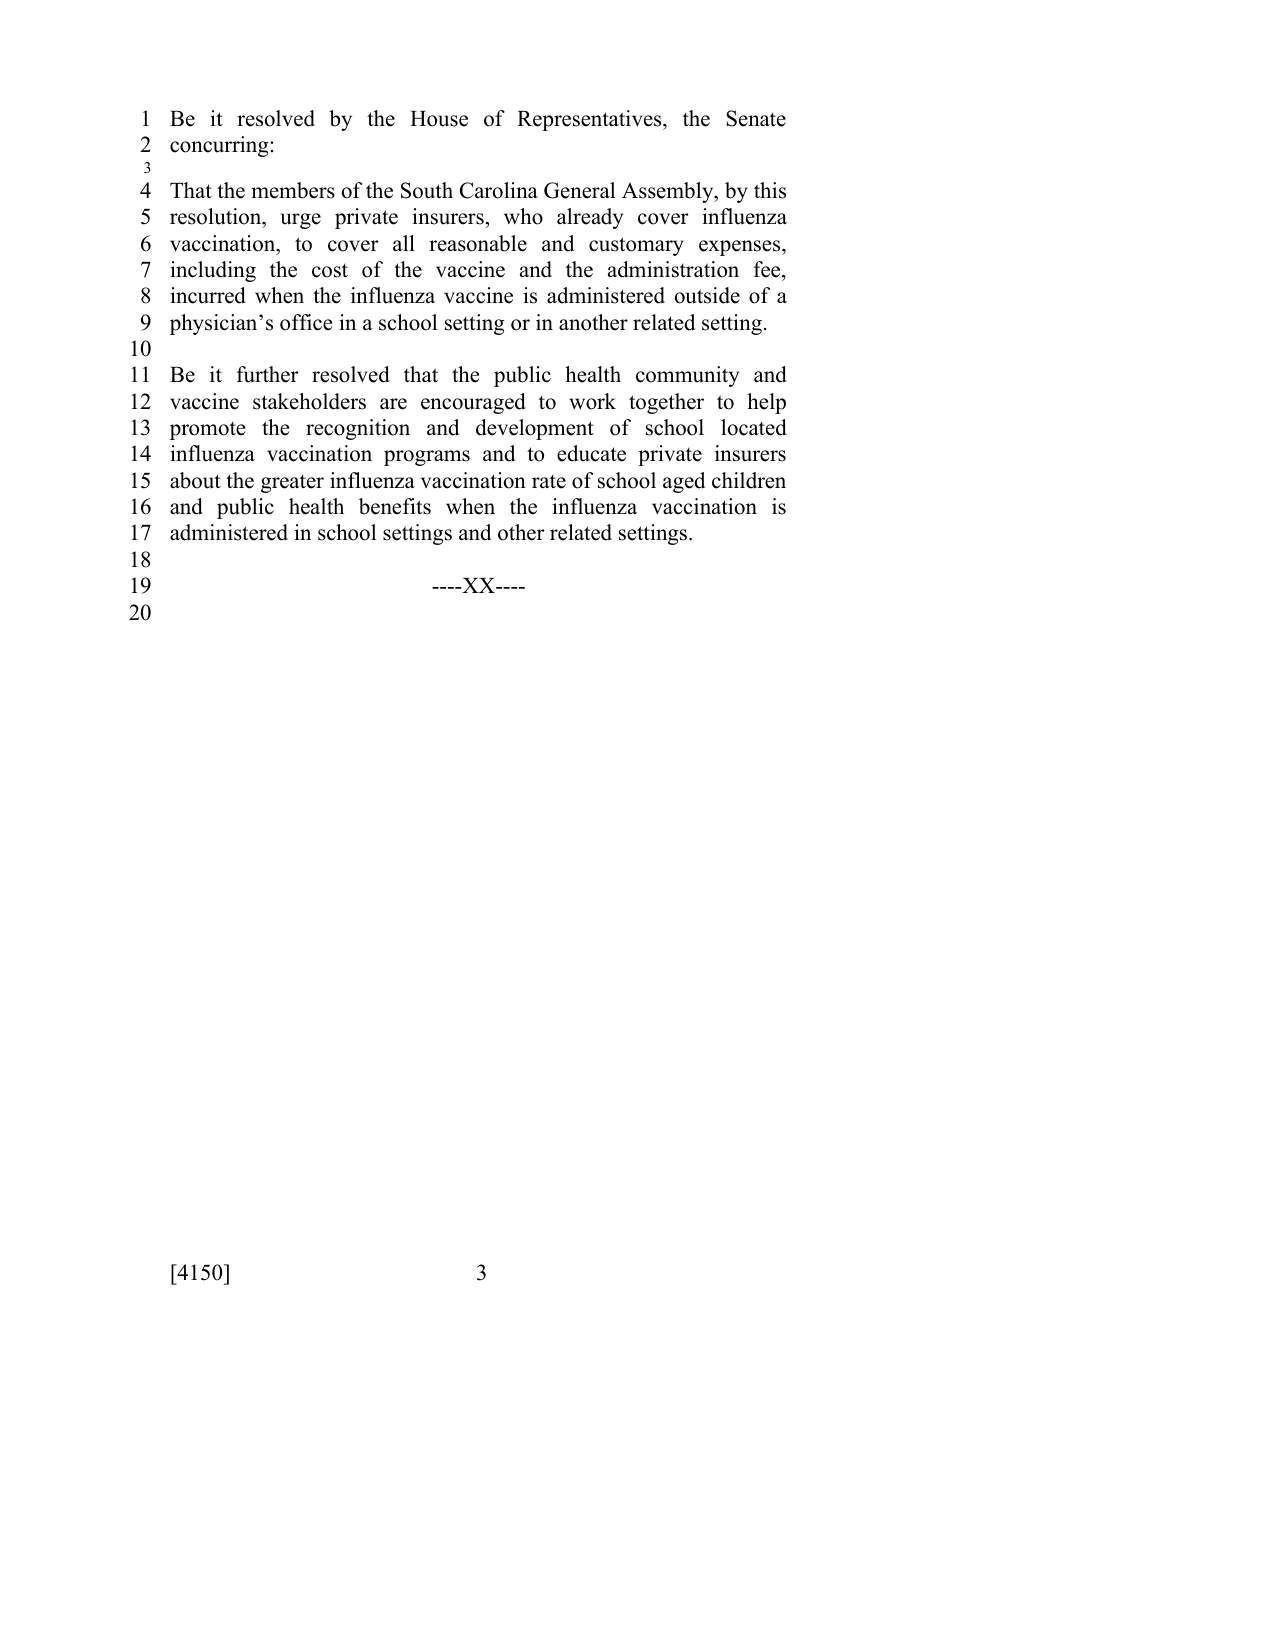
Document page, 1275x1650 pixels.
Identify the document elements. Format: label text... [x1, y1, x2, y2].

text That the members of the South Carolina General Assembly, by this resolution, urge private insurers, who already cover influenza vaccination, to cover all reasonable and customary expenses, including the cost of the vaccine and the administration fee, incurred when the influenza vaccine is administered outside of a physician’s office in a school setting or in another related setting. [169, 177, 787, 335]
text Be it resolved by the House of Representatives, the Senate concurring: [169, 105, 787, 158]
text Be it further resolved that the public health community and vaccine stakeholders are encouraged to work together to help promote the recognition and development of school located influenza vaccination programs and to educate private insurers about the greater influenza vaccination rate of school aged children and public health benefits when the influenza vaccination is administered in school settings and other related settings. [169, 361, 787, 546]
text ----XX---- [169, 572, 787, 598]
